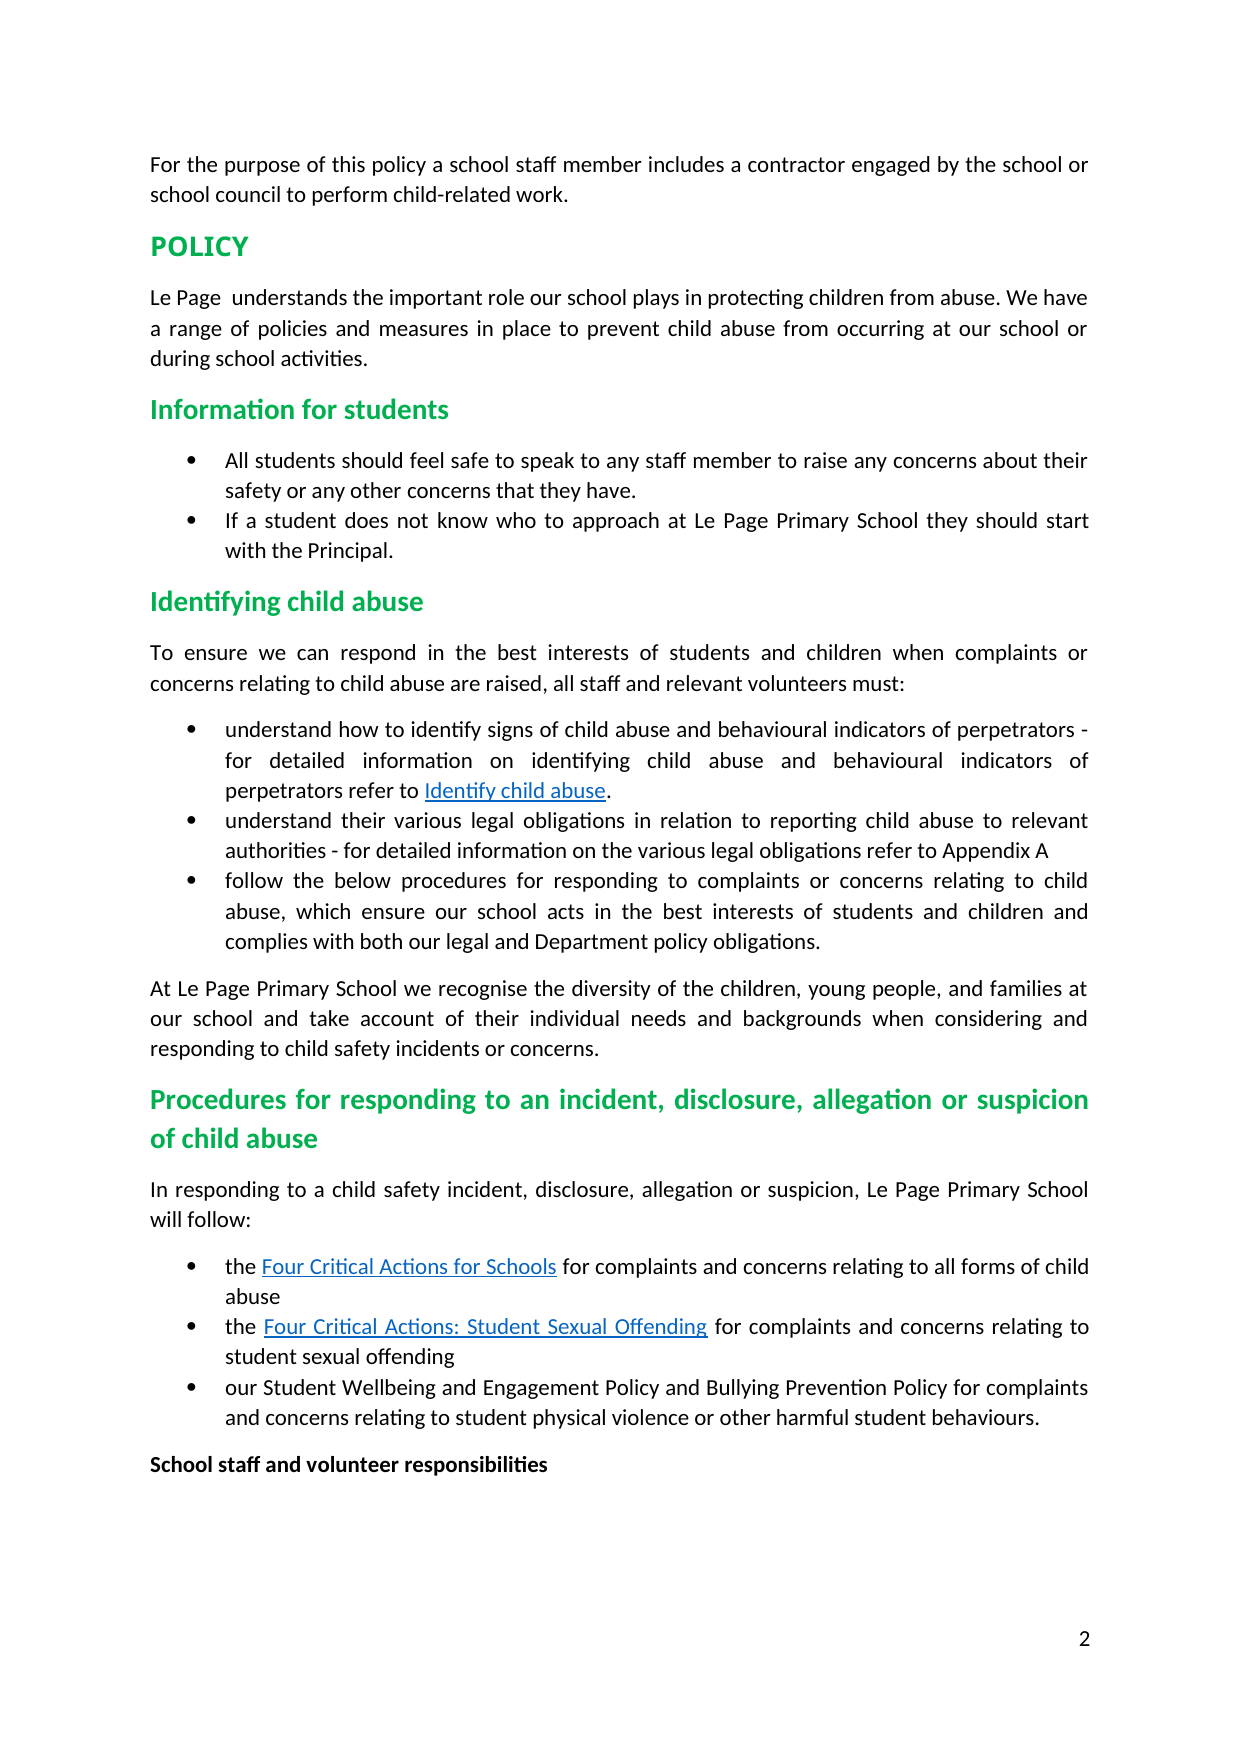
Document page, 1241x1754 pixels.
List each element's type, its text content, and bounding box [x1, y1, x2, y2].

text Procedures for responding to an incident, disclosure, allegation or suspicion of child abuse [150, 1081, 1090, 1155]
text Policy [150, 227, 1090, 264]
list follow the below procedures for responding to complaints or concerns relating to child abuse, which ensure our school acts in the best interests of students and children and complies with both our legal and Department policy obligations. [187, 867, 1090, 955]
list the Four Critical Actions: Student Sexual Offending for complaints and concerns relating to student sexual offending [187, 1312, 1090, 1371]
list our Student Wellbeing and Engagement Policy and Bullying Prevention Policy for complaints and concerns relating to student physical violence or other harmful student behaviours. [187, 1373, 1090, 1431]
text School staff and volunteer responsibilities [150, 1450, 1090, 1478]
text For the purpose of this policy a school staff member includes a contractor engaged by the school or school council to perform child-related work. [150, 150, 1090, 208]
text To ensure we can respond in the best interests of students and children when complaints or concerns relating to child abuse are raised, all staff and relevant volunteers must: [150, 638, 1090, 697]
text Identifying child abuse [150, 583, 1090, 619]
text At Le Page Primary School we recognise the diversity of the children, young people, and families at our school and take account of their individual needs and backgrounds when considering and responding to child safety incidents or concerns. [150, 974, 1090, 1062]
text Le Page understands the important role our school plays in protecting children from abuse. We have a range of policies and measures in place to prevent child abuse from occurring at our school or during school activities. [150, 283, 1090, 372]
list understand their various legal obligations in relation to reporting child abuse to relevant authorities - for detailed information on the various legal obligations refer to Appendix A [187, 806, 1090, 864]
list If a student does not know who to approach at Le Page Primary School they should start with the Principal. [187, 506, 1090, 564]
text Information for students [150, 391, 1090, 426]
list the Four Critical Actions for Schools for complaints and concerns relating to all forms of child abuse [187, 1252, 1090, 1310]
list All students should feel safe to speak to any staff member to raise any concerns about their safety or any other concerns that they have. [187, 446, 1090, 504]
text In responding to a child safety incident, disclosure, allegation or suspicion, Le Page Primary School will follow: [150, 1175, 1090, 1233]
list understand how to identify signs of child abuse and behavioural indicators of perpetrators - for detailed information on identifying child abuse and behavioural indicators of perpetrators refer to Identify child abuse. [187, 716, 1090, 804]
